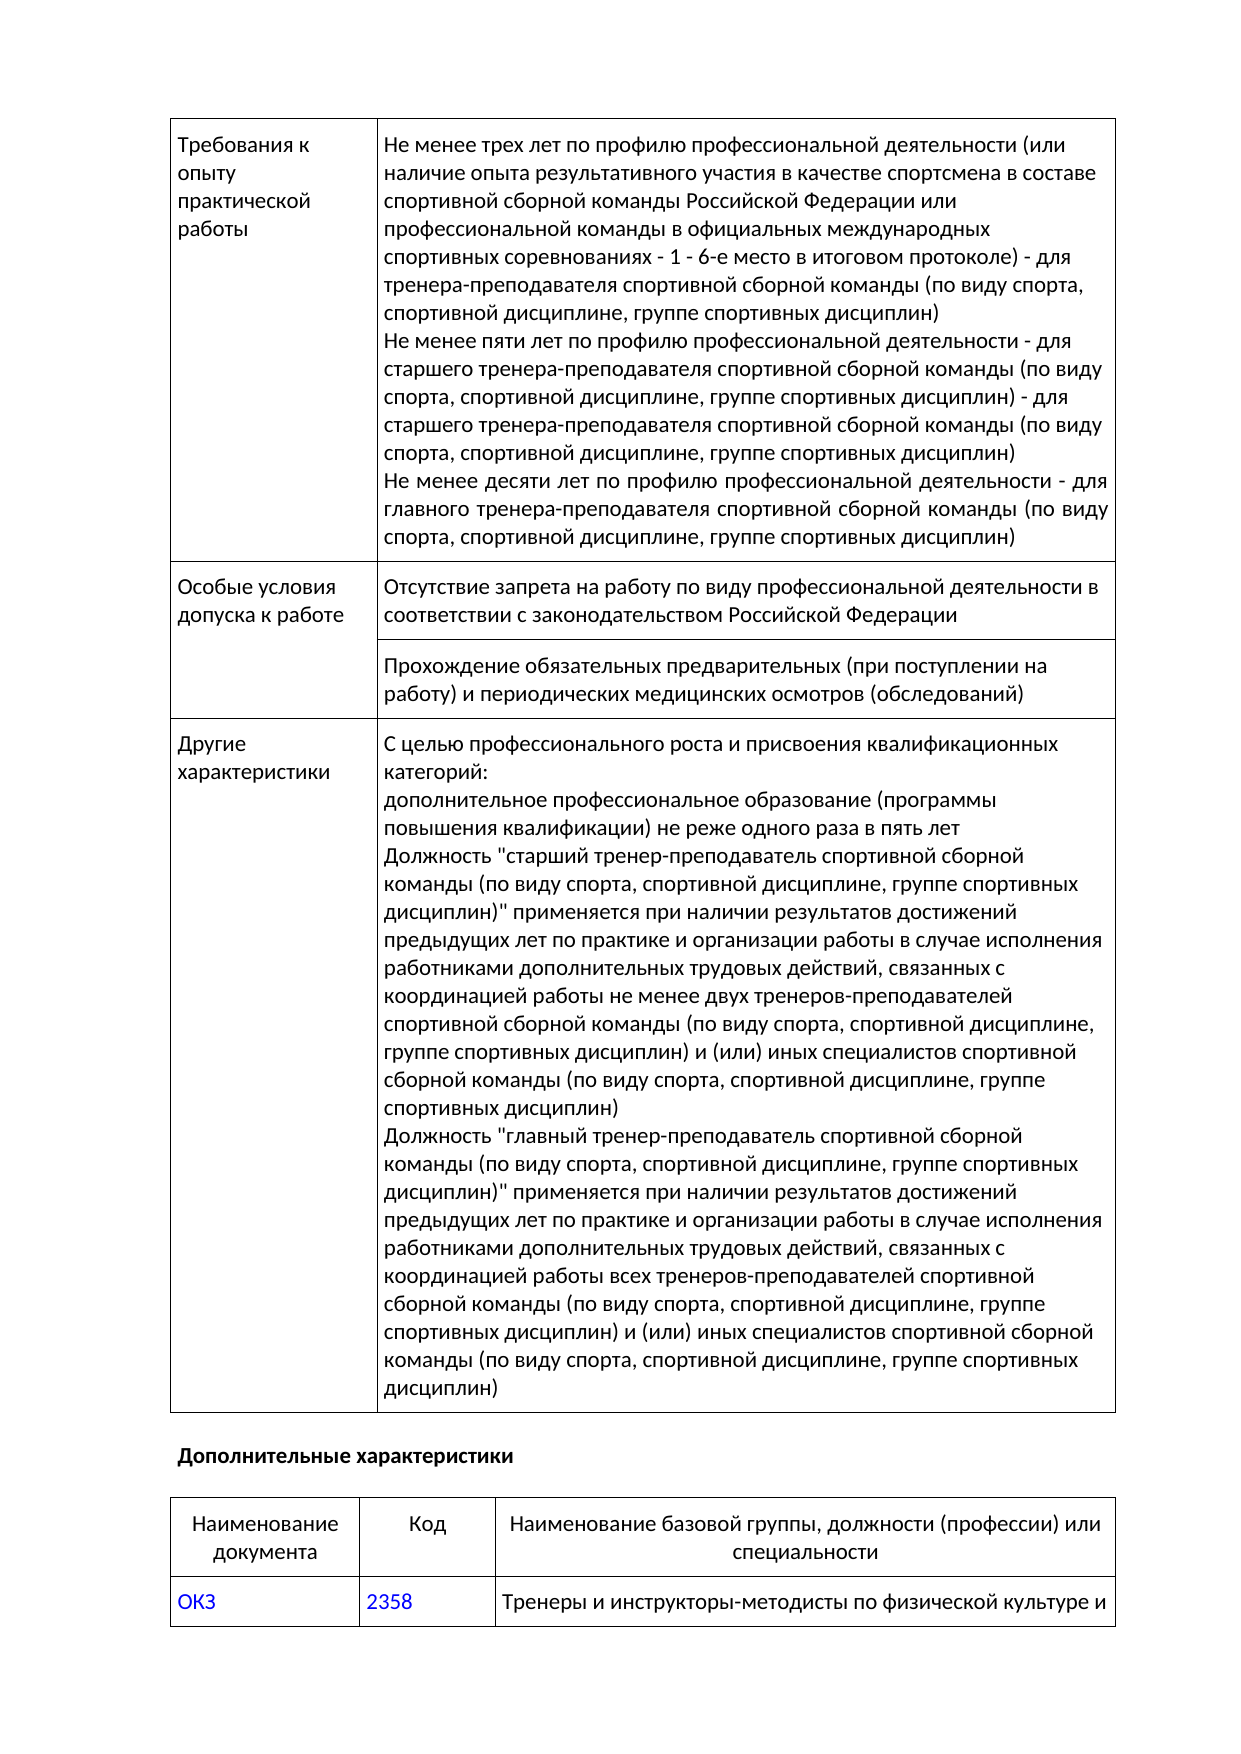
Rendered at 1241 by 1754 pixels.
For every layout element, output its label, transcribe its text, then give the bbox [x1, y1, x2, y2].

table_cell 2358 [360, 1577, 495, 1626]
table_header Код [360, 1498, 495, 1576]
table_cell ОКЗ [171, 1577, 359, 1626]
table_header Наименование базовой группы, должности (профессии) или специальности [496, 1498, 1115, 1576]
table_cell Требования к опыту практической работы [171, 119, 377, 561]
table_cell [496, 1577, 1115, 1626]
table_cell Особые условия допуска к работе [171, 562, 377, 717]
table_cell Не менее трех лет по профилю профессиональной деятельности (или наличие опыта результативного участия в качестве спортсмена в составе спортивной сборной команды Российской Федерации или профессиональной команды в официальных международных спортивных соревнованиях - 1 - 6-е место в итоговом протоколе) - для тренера-преподавателя спортивной сборной команды (по виду спорта, спортивной дисциплине, группе спортивных дисциплин) Не менее пяти лет по профилю профессиональной деятельности - для старшего тренера-преподавателя спортивной сборной команды (по виду спорта, спортивной дисциплине, группе спортивных дисциплин) - для старшего тренера-преподавателя спортивной сборной команды (по виду спорта, спортивной дисциплине, группе спортивных дисциплин) Не менее десяти лет по профилю профессиональной деятельности - для главного тренера-преподавателя спортивной сборной команды (по виду спорта, спортивной дисциплине, группе спортивных дисциплин) [378, 119, 1115, 561]
table_cell Другие характеристики [171, 719, 377, 1412]
table_cell Отсутствие запрета на работу по виду профессиональной деятельности в соответствии с законодательством Российской Федерации [378, 562, 1115, 639]
table_cell Прохождение обязательных предварительных (при поступлении на работу) и периодических медицинских осмотров (обследований) [378, 640, 1115, 717]
title Дополнительные характеристики [177, 1441, 1152, 1469]
table_cell С целью профессионального роста и присвоения квалификационных категорий: дополнительное профессиональное образование (программы повышения квалификации) не реже одного раза в пять лет Должность "старший тренер-преподаватель спортивной сборной команды (по виду спорта, спортивной дисциплине, группе спортивных дисциплин)" применяется при наличии результатов достижений предыдущих лет по практике и организации работы в случае исполнения работниками дополнительных трудовых действий, связанных с координацией работы не менее двух тренеров-преподавателей спортивной сборной команды (по виду спорта, спортивной дисциплине, группе спортивных дисциплин) и (или) иных специалистов спортивной сборной команды (по виду спорта, спортивной дисциплине, группе спортивных дисциплин) Должность "главный тренер-преподаватель спортивной сборной команды (по виду спорта, спортивной дисциплине, группе спортивных дисциплин)" применяется при наличии результатов достижений предыдущих лет по практике и организации работы в случае исполнения работниками дополнительных трудовых действий, связанных с координацией работы всех тренеров-преподавателей спортивной сборной команды (по виду спорта, спортивной дисциплине, группе спортивных дисциплин) и (или) иных специалистов спортивной сборной команды (по виду спорта, спортивной дисциплине, группе спортивных дисциплин) [378, 719, 1115, 1412]
table_header Наименование документа [171, 1498, 359, 1576]
